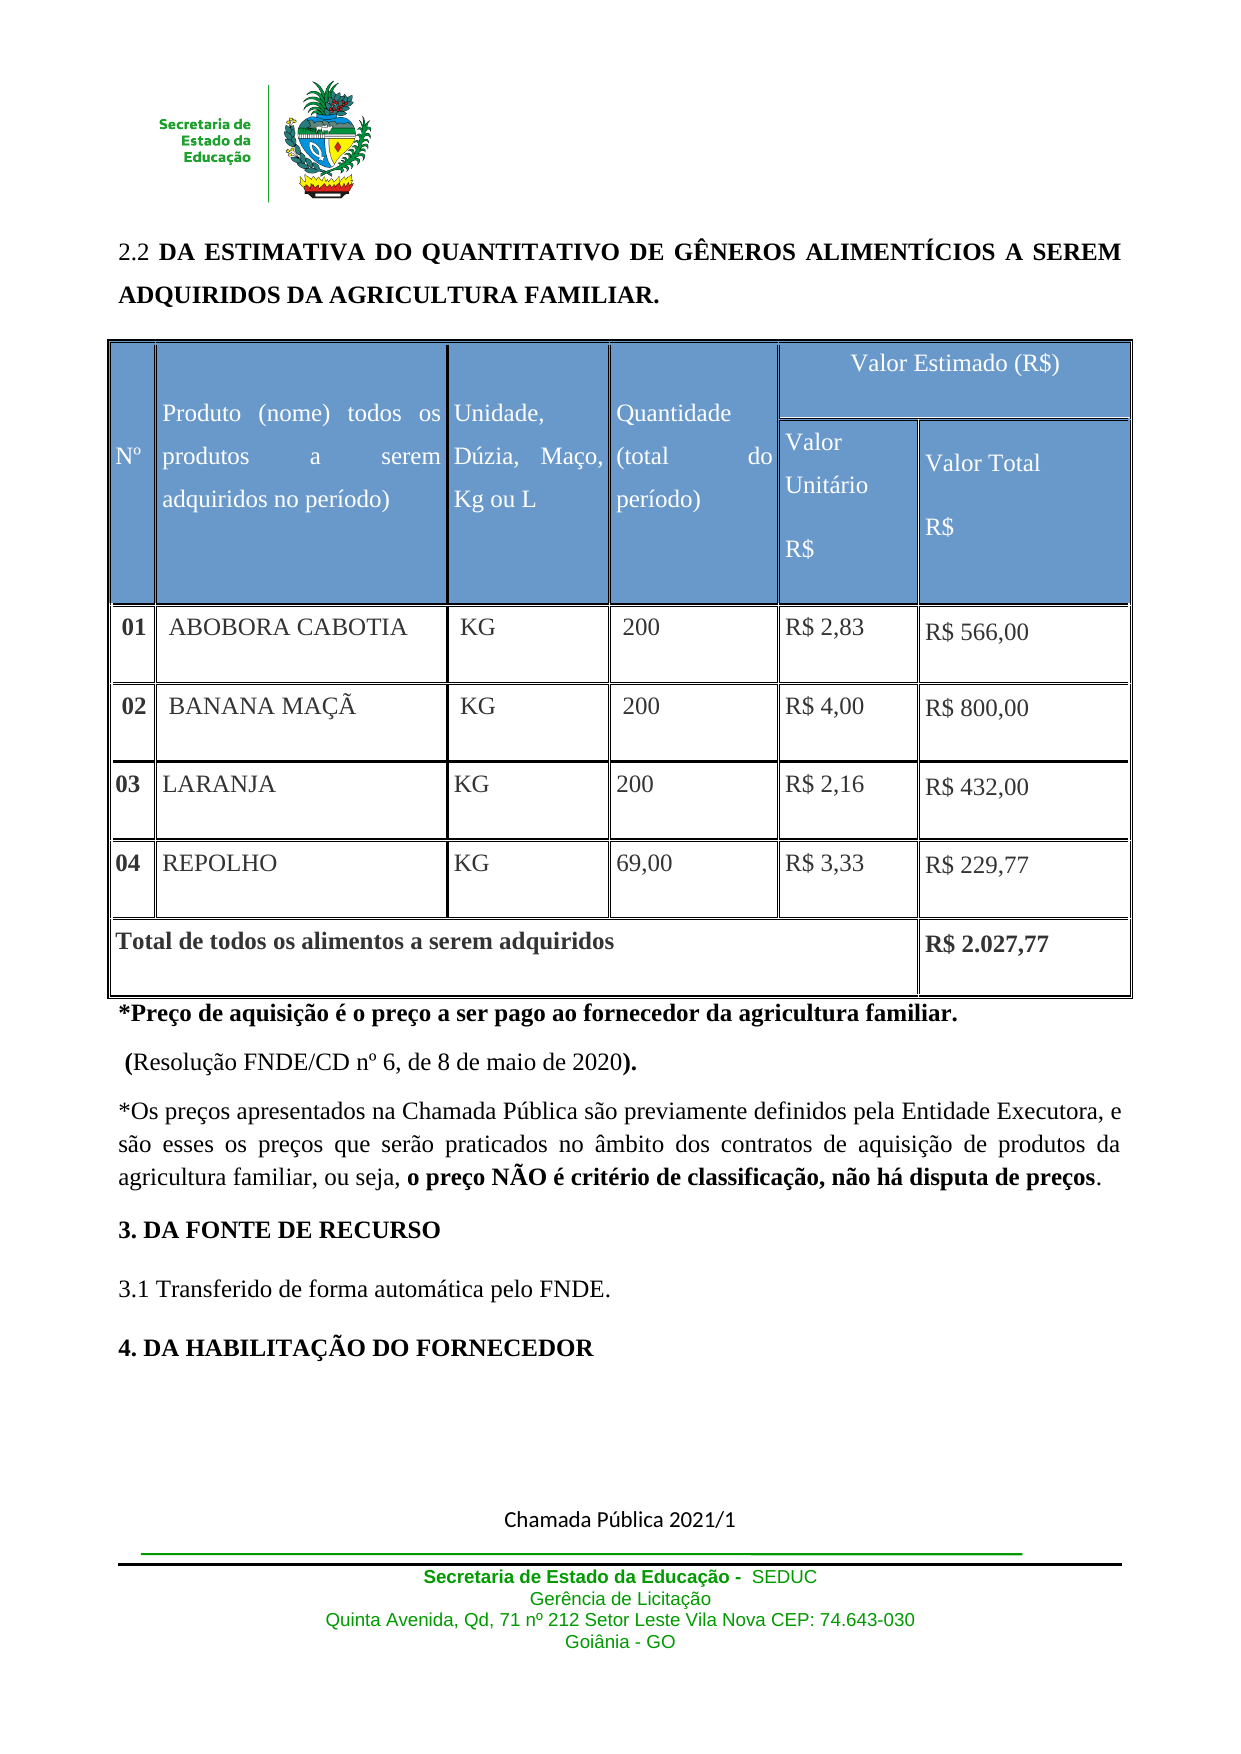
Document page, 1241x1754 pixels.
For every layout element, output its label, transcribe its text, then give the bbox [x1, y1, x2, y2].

table_cell LARANJA [157, 763, 446, 838]
table_cell 200 [611, 607, 777, 681]
table_cell BANANA MAÇÃ [157, 685, 446, 760]
text (Resolução FNDE/CD nº 6, de 8 de maio de 2020). [118, 1047, 1122, 1076]
table_cell 200 [611, 685, 777, 760]
table_header Quantidade (total do período) [610, 343, 779, 603]
table_cell KG [449, 842, 608, 917]
table_cell Valor Total R$ [920, 418, 1130, 603]
table_cell 02 [111, 681, 154, 760]
text *Preço de aquisição é o preço a ser pago ao fornecedor da agricultura familiar. [118, 999, 1122, 1027]
table_cell ABOBORA CABOTIA [157, 607, 446, 681]
table_cell R$ 2,83 [780, 607, 917, 681]
table_cell Total de todos os alimentos a serem adquiridos [109, 917, 918, 995]
text 3. DA FONTE DE RECURSO [118, 1216, 1122, 1244]
table_cell 69,00 [611, 842, 777, 917]
table_cell 03 [111, 760, 154, 838]
table_cell 01 [111, 603, 154, 681]
table_cell 200 [611, 763, 777, 838]
table_header Produto (nome) todos os produtos a serem adquiridos no período) [156, 343, 447, 603]
table_cell R$ 4,00 [780, 685, 917, 760]
table_header Nº [111, 343, 156, 603]
table_cell REPOLHO [157, 842, 446, 917]
table_cell 04 [111, 838, 154, 917]
text 2.2 DA ESTIMATIVA DO QUANTITATIVO DE GÊNEROS ALIMENTÍCIOS A SEREM ADQUIRIDOS DA AGRICULTURA FAMILIAR. [118, 237, 1122, 309]
table_cell R$ 2,16 [780, 763, 917, 838]
table_cell KG [449, 607, 608, 681]
table_cell R$ 432,00 [920, 760, 1130, 838]
table_cell R$ 566,00 [920, 603, 1130, 681]
text *Os preços apresentados na Chamada Pública são previamente definidos pela Entidade Executora, e são esses os preços que serão praticados no âmbito dos contratos de aquisição de produtos da agricultura familiar, ou seja, o preço NÃO é critério de classificação, não há disputa de preços. [118, 1096, 1122, 1191]
table_cell KG [449, 685, 608, 760]
picture [118, 73, 412, 210]
table_cell R$ 3,33 [780, 842, 917, 917]
table_cell R$ 2.027,77 [919, 917, 1131, 995]
text 4. DA HABILITAÇÃO DO FORNECEDOR [118, 1333, 1122, 1362]
table_cell KG [449, 763, 608, 838]
text 3.1 Transferido de forma automática pelo FNDE. [118, 1274, 1122, 1303]
table_cell R$ 229,77 [920, 838, 1130, 917]
table_cell R$ 800,00 [920, 681, 1130, 760]
table_header Valor Estimado (R$) [779, 343, 1130, 417]
table_header Unidade, Dúzia, Maço, Kg ou L [447, 343, 610, 603]
table_cell Valor Unitário R$ [780, 421, 917, 603]
